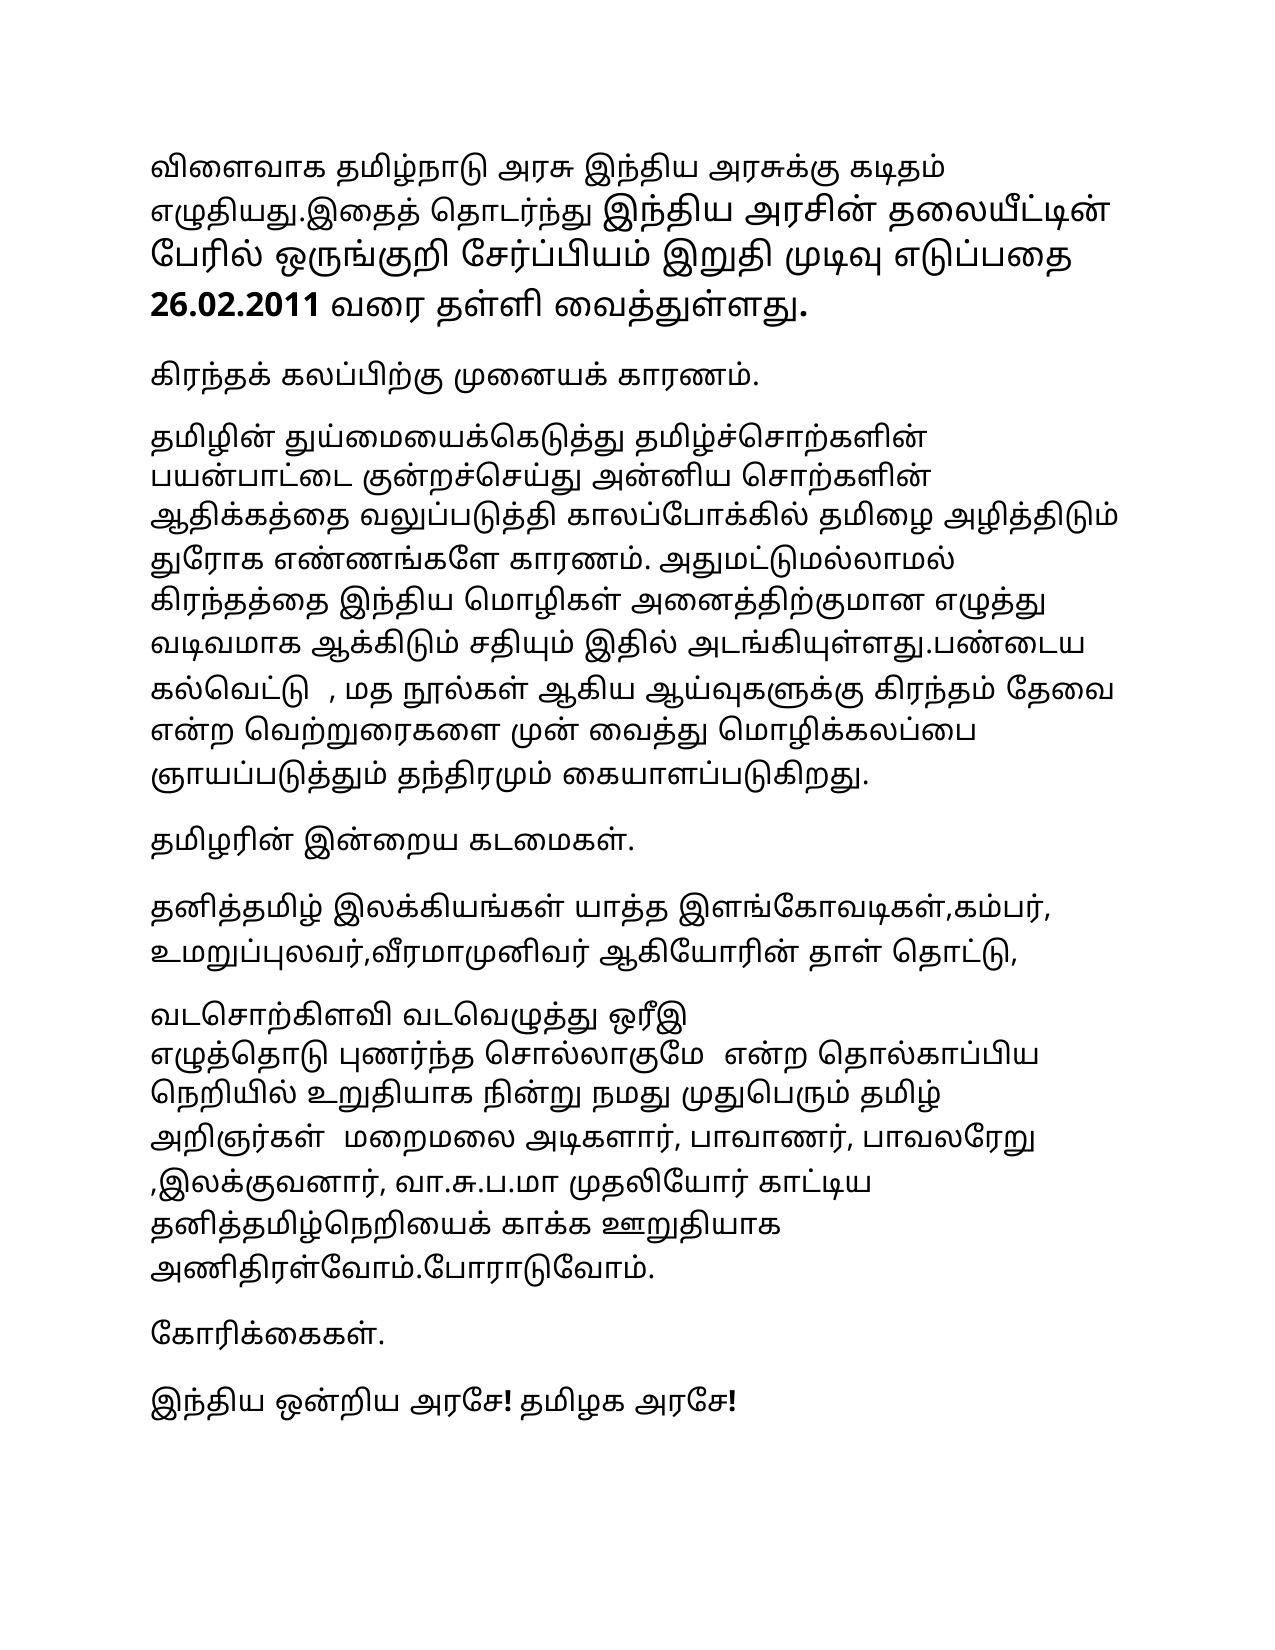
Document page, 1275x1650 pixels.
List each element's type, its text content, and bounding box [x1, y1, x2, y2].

text கோரிக்கைகள். [150, 1313, 1125, 1353]
text கிரந்தக் கலப்பிற்கு முனையக் காரணம். [150, 354, 1125, 394]
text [150, 150, 1125, 326]
text தமிழின் துய்மையைக்கெடுத்து தமிழ்ச்சொற்களின் பயன்பாட்டை குன்றச்செய்து அன்னிய சொற்களின் ஆதிக்கத்தை வலுப்படுத்தி காலப்போக்கில் தமிழை அழித்திடும் துரோக எண்ணங்களே காரணம். அதுமட்டுமல்லாமல் கிரந்தத்தை இந்திய மொழிகள் அனைத்திற்குமான எழுத்து வடிவமாக ஆக்கிடும் சதியும் இதில் அடங்கியுள்ளது.பண்டைய கல்வெட்டு , மத நூல்கள் ஆகிய ஆய்வுகளுக்கு கிரந்தம் தேவை என்ற வெற்றுரைகளை முன் வைத்து மொழிக்கலப்பை ஞாயப்படுத்தும் தந்திரமும் கையாளப்படுகிறது. [150, 420, 1125, 793]
text இந்திய ஒன்றிய அரசே! தமிழக அரசே! [150, 1380, 1125, 1419]
text தமிழரின் இன்றைய கடமைகள். [150, 819, 1125, 859]
text வடசொற்கிளவி வடவெழுத்து ஒரீஇ எழுத்தொடு புணர்ந்த சொல்லாகுமே என்ற தொல்காப்பிய நெறியில் உறுதியாக நின்று நமது முதுபெரும் தமிழ் அறிஞர்கள் மறைமலை அடிகளார், பாவாணர், பாவலரேறு ,இலக்குவனார், வா.சு.ப.மா முதலியோர் காட்டிய தனித்தமிழ்நெறியைக் காக்க ஊறுதியாக அணிதிரள்வோம்.போராடுவோம். [150, 998, 1125, 1287]
text தனித்தமிழ் இலக்கியங்கள் யாத்த இளங்கோவடிகள்,கம்பர், உமறுப்புலவர்,வீரமாமுனிவர் ஆகியோரின் தாள் தொட்டு, [150, 886, 1125, 971]
